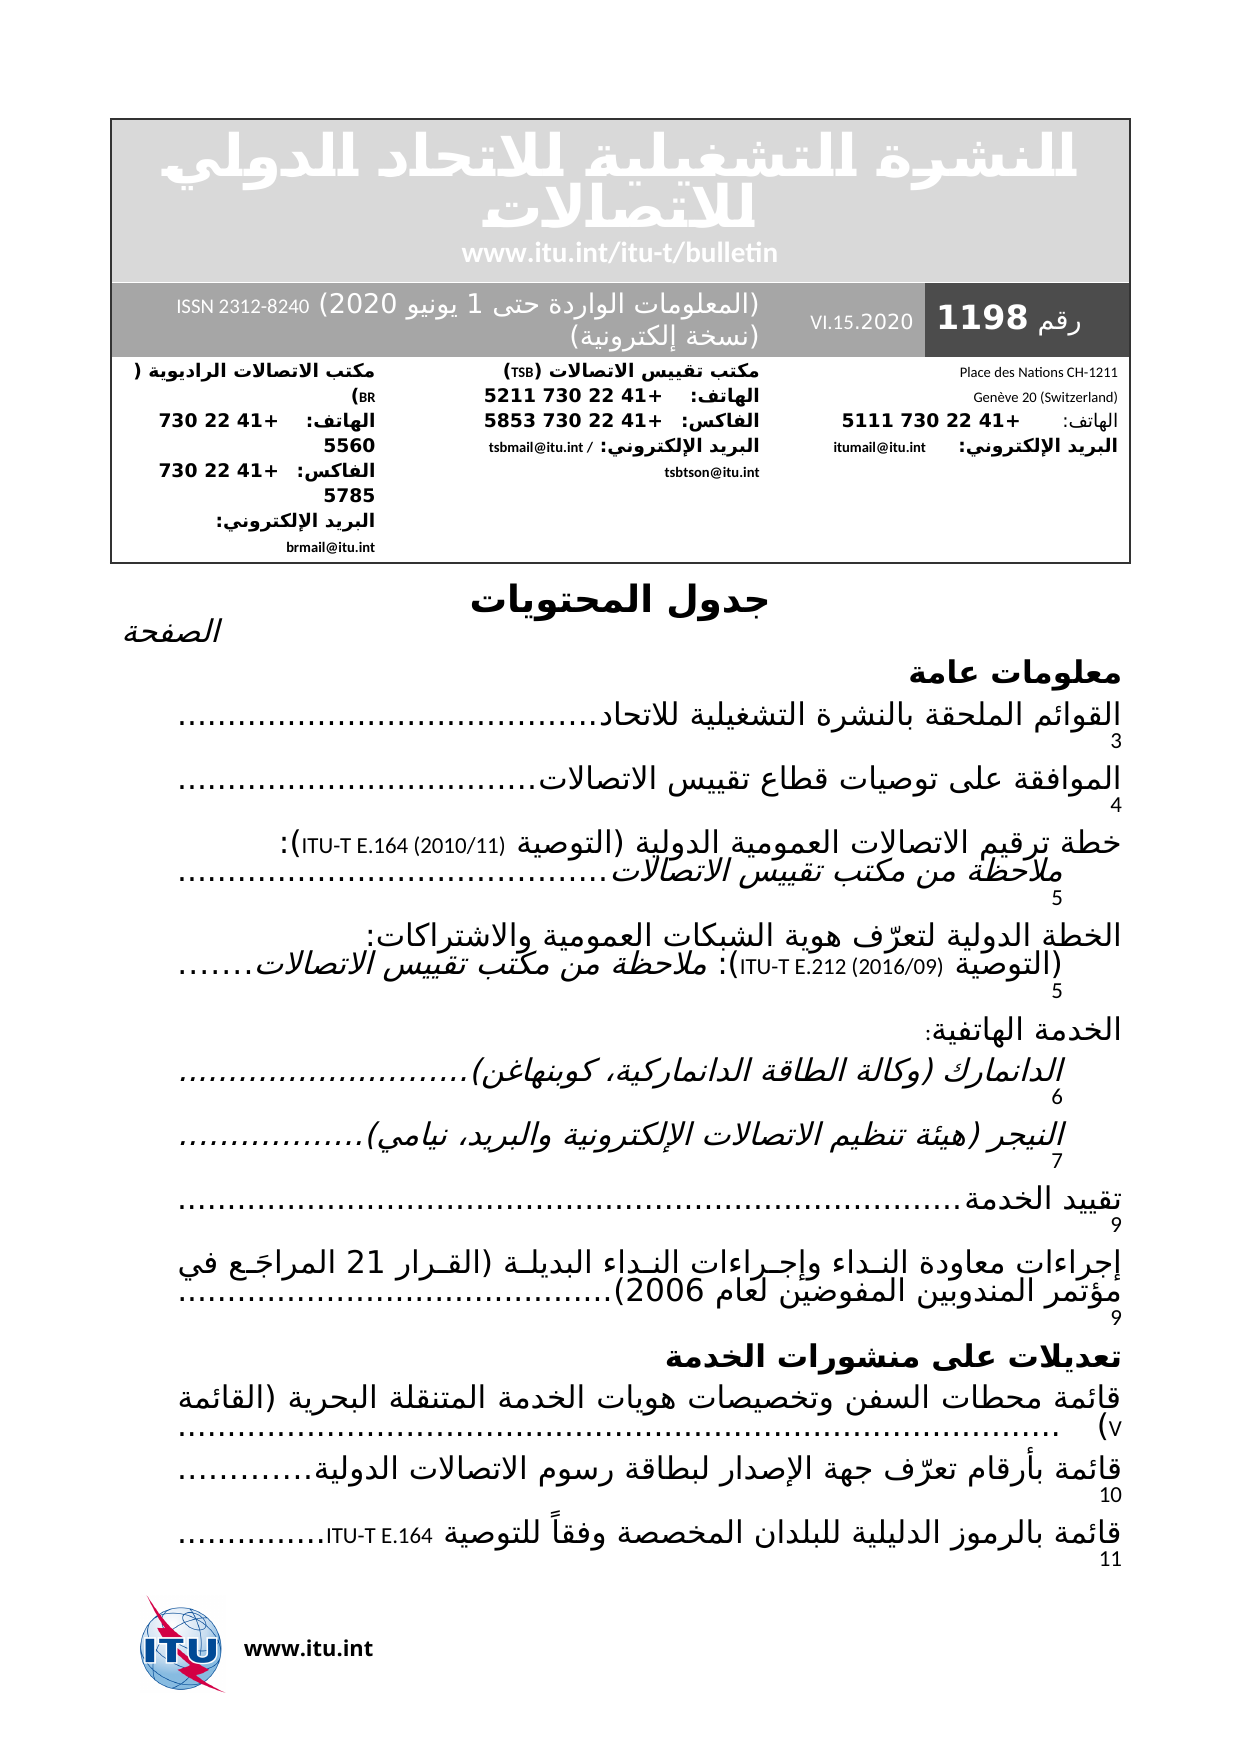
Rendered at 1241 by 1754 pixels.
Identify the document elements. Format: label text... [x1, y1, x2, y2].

text قائمة محطات السفن وتخصيصات هويات الخدمة المتنقلة البحرية (القائمة V) 10 [177, 1385, 1122, 1444]
text الموافقة على توصيات قطاع تقييس الاتصالات 4 [177, 766, 1122, 818]
text معلومات عامة [1062, 661, 1122, 690]
text خطة ترقيم الاتصالات العمومية الدولية (التوصية ITU-T E.164 (2010/11)): ملاحظة من مكتب تقييس الاتصالات 5 [177, 830, 1122, 911]
table_cell (المعلومات الواردة حتى 1 يونيو 2020) ISSN 2312-8240 (نسخة إلكترونية) [112, 283, 771, 357]
table_cell مكتب تقييس الاتصالات (TSB) الهاتف: +41 22 730 5211 الفاكس: +41 22 730 5853 البريد الإلكتروني: tsbmail@itu.int / tsbtson@itu.int [387, 358, 771, 562]
table_cell 2020.VI.15 [771, 283, 925, 357]
text الخدمة الهاتفية: [177, 1017, 995, 1046]
text تقييد الخدمة 9 [177, 1187, 1122, 1238]
text قائمة بالرموز الدليلية للبلدان المخصصة وفقاً للتوصية ITU-T E.164 11 [177, 1520, 1122, 1572]
text الخطة الدولية لتعرّف هوية الشبكات العمومية والاشتراكات: (التوصية ITU-T E.212 (2016/09)): ملاحظة من مكتب تقييس الاتصالات 5 [177, 924, 1122, 1004]
text الخدمة الهاتفية: [1001, 1017, 1122, 1046]
text إجراءات معاودة النداء وإجراءات النداء البديلة (القرار 21 المراجَع في مؤتمر المندوبين المفوضين لعام 2006) 9 [177, 1251, 1122, 1331]
text معلومات عامة [177, 661, 1076, 690]
text قائمة بأرقام تعرّف جهة الإصدار لبطاقة رسوم الاتصالات الدولية 10 [177, 1456, 1122, 1508]
text جدول المحتويات [118, 584, 630, 619]
table_header النشرة التشغيلية للاتحاد الدولي للاتصالات www.itu.int/itu-t/bulletin [112, 120, 1129, 282]
table_cell رقم 1198 [925, 283, 1129, 357]
text الدانمارك (وكالة الطاقة الدانماركية، كوبنهاغن) 6 [177, 1058, 1063, 1110]
text جدول المحتويات [551, 584, 1122, 619]
text الصفحة [118, 619, 1122, 648]
text تعديلات على منشورات الخدمة [177, 1344, 1122, 1373]
table_cell مكتب الاتصالات الراديوية (BR) الهاتف: +41 22 730 5560 الفاكس: +41 22 730 5785 البريد الإلكتروني: brmail@itu.int [112, 358, 387, 562]
table_cell Place des Nations CH-1211 Genève 20 (Switzerland) الهاتف: +41 22 730 5111 البريد الإلكتروني: itumail@itu.int [771, 358, 1129, 562]
text النيجر (هيئة تنظيم الاتصالات الإلكترونية والبريد، نيامي) 7 [177, 1122, 1063, 1174]
text القوائم الملحقة بالنشرة التشغيلية للاتحاد 3 [177, 702, 1122, 754]
picture [140, 1595, 226, 1693]
